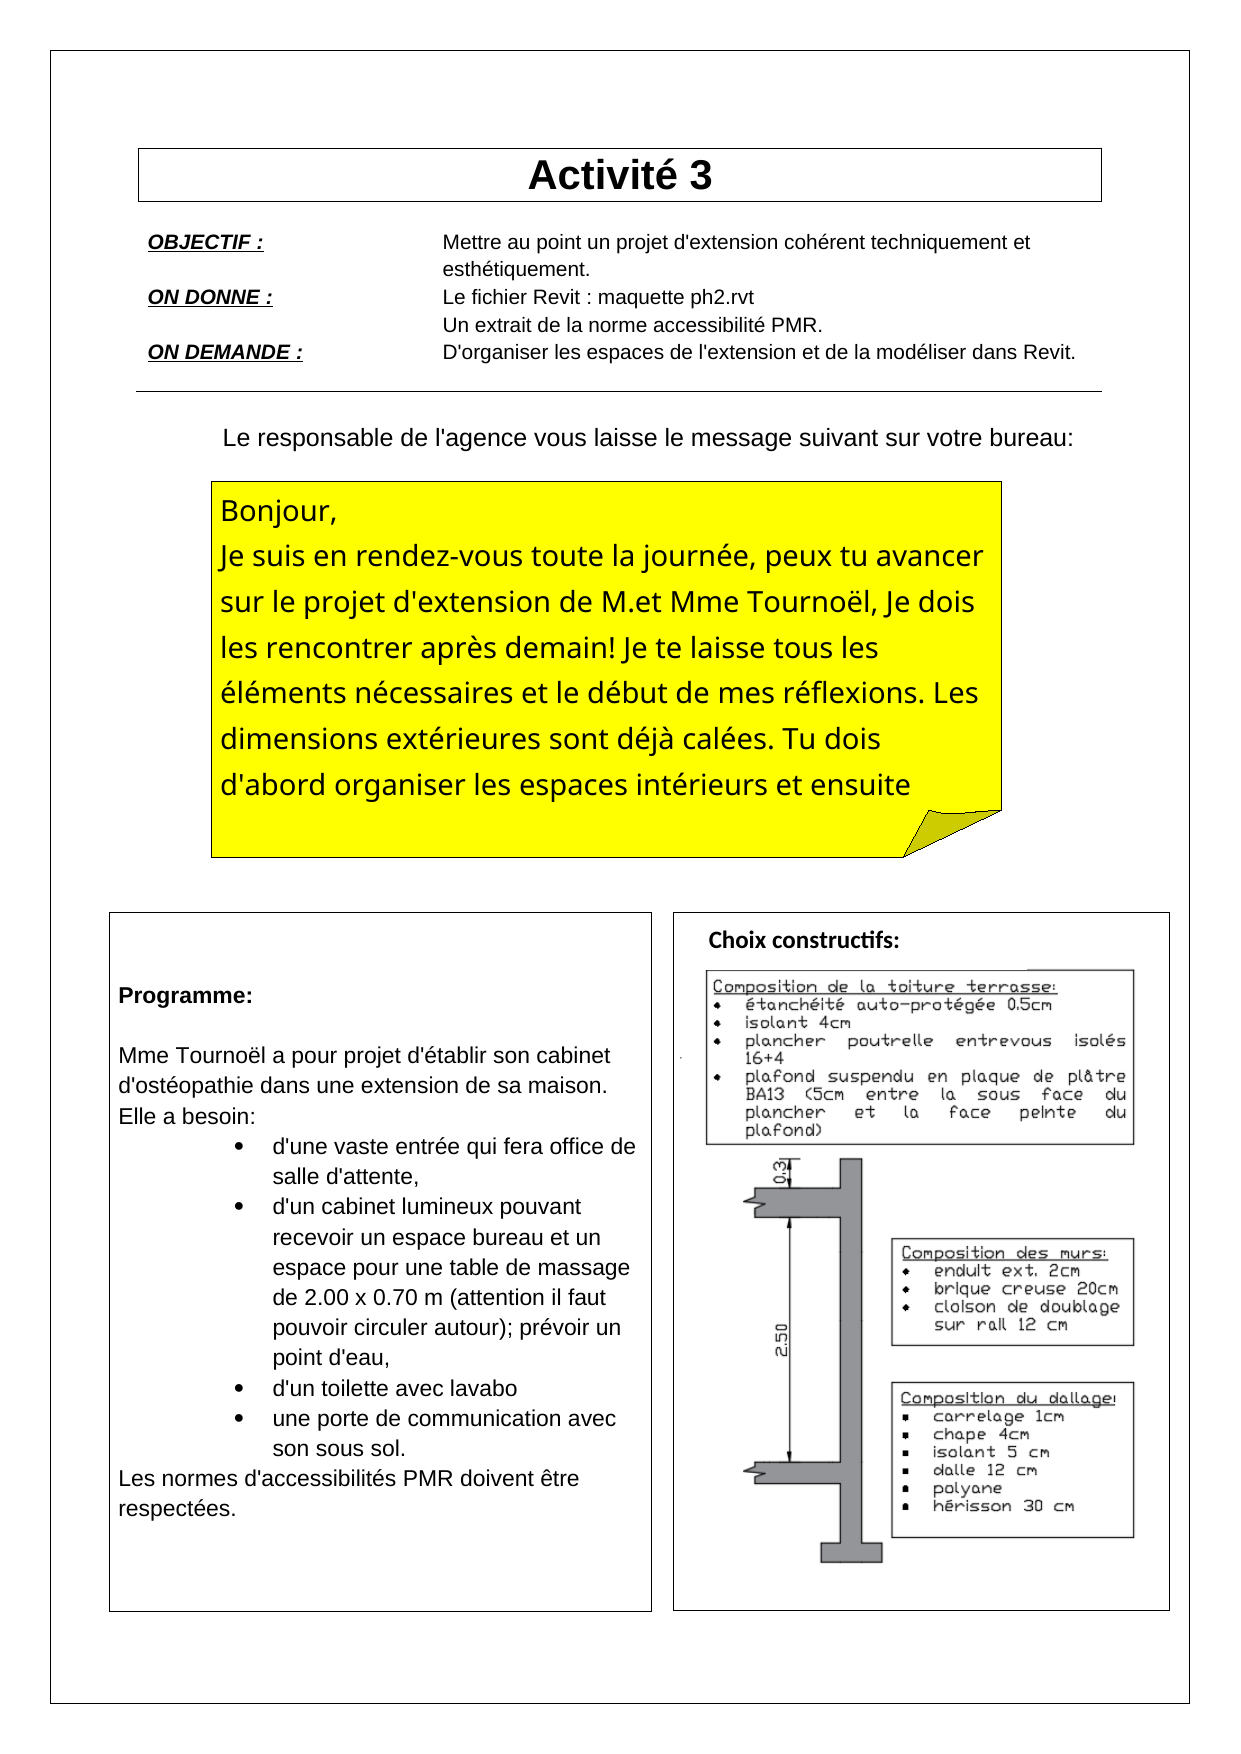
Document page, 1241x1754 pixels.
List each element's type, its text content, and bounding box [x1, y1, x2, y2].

list Le responsable de l'agence vous laisse le message suivant sur votre bureau: [222, 423, 1093, 451]
text Activité 3 [139, 149, 1101, 201]
text Un extrait de la norme accessibilité PMR. [147, 312, 1093, 336]
text OBJECTIF : Mettre au point un projet d'extension cohérent techniquement et esthétiquement. [147, 230, 1093, 281]
text ON DEMANDE : D'organiser les espaces de l'extension et de la modéliser dans Revit. [147, 340, 1093, 364]
text ON DONNE : Le fichier Revit : maquette ph2.rvt [147, 285, 1093, 309]
picture [679, 946, 1150, 1578]
